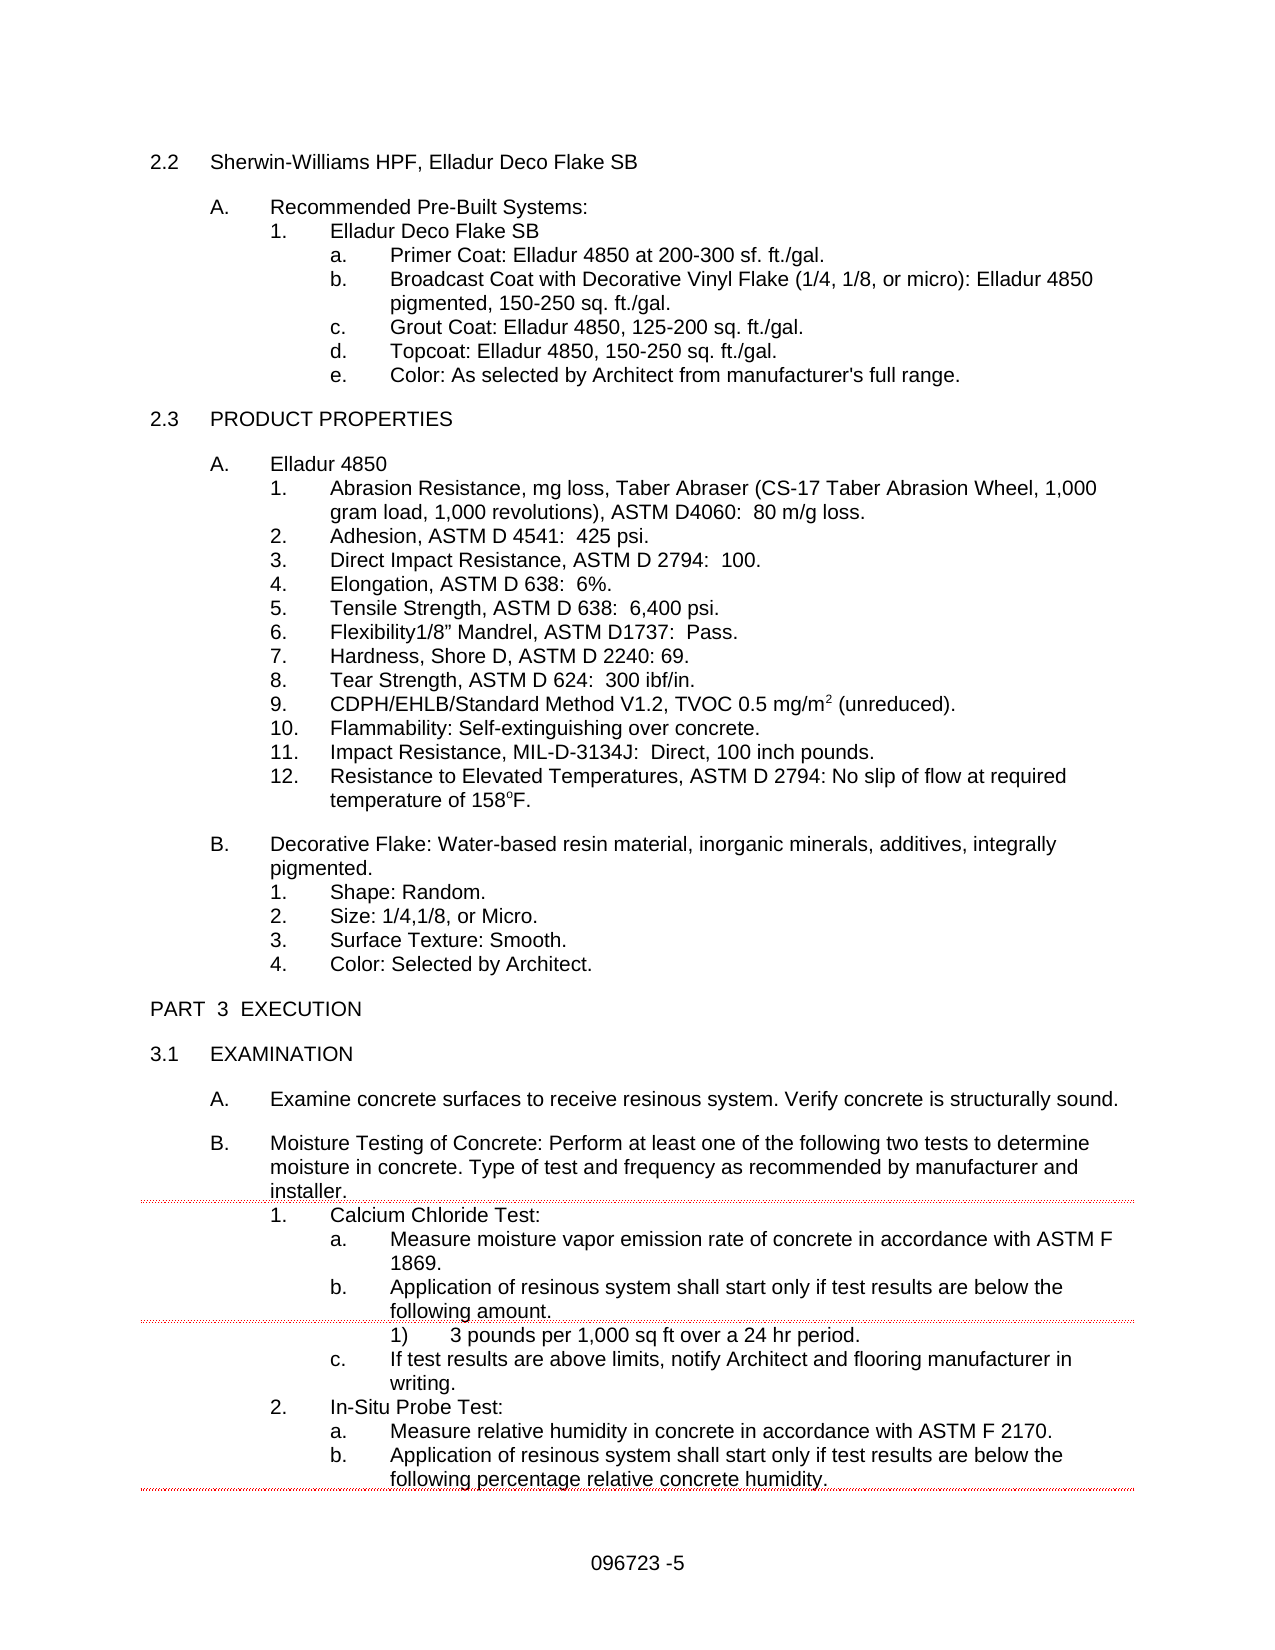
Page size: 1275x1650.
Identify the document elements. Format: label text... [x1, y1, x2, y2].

text Moisture Testing of Concrete: Perform at least one of the following two tests to determine moisture in concrete. Type of test and frequency as recommended by manufacturer and installer. [210, 1131, 1125, 1203]
text Shape: Random. [270, 880, 1125, 904]
text Elongation, ASTM D 638: 6%. [270, 572, 1125, 596]
text EXAMINATION [150, 1042, 1125, 1066]
text Sherwin-Williams HPF, Elladur Deco Flake SB [150, 150, 1125, 174]
text Measure relative humidity in concrete in accordance with ASTM F 2170. [330, 1419, 1125, 1443]
text Direct Impact Resistance, ASTM D 2794: 100. [270, 548, 1125, 572]
text If test results are above limits, notify Architect and flooring manufacturer in writing. [330, 1347, 1125, 1395]
text Flexibility1/8” Mandrel, ASTM D1737: Pass. [270, 620, 1125, 644]
text Measure moisture vapor emission rate of concrete in accordance with ASTM F 1869. [330, 1227, 1125, 1275]
text Impact Resistance, MIL-D-3134J: Direct, 100 inch pounds. [270, 739, 1125, 763]
text Decorative Flake: Water-based resin material, inorganic minerals, additives, integrally pigmented. [210, 832, 1125, 880]
text Application of resinous system shall start only if test results are below the following amount. [330, 1275, 1125, 1323]
text Abrasion Resistance, mg loss, Taber Abraser (CS-17 Taber Abrasion Wheel, 1,000 gram load, 1,000 revolutions), ASTM D4060: 80 m/g loss. [270, 476, 1125, 524]
text Color: As selected by Architect from manufacturer's full range. [330, 362, 1125, 386]
text Adhesion, ASTM D 4541: 425 psi. [270, 524, 1125, 548]
text Examine concrete surfaces to receive resinous system. Verify concrete is structurally sound. [210, 1086, 1125, 1110]
text Grout Coat: Elladur 4850, 125-200 sq. ft./gal. [330, 314, 1125, 338]
text Resistance to Elevated Temperatures, ASTM D 2794: No slip of flow at required temperature of 158oF. [270, 763, 1125, 811]
text Tear Strength, ASTM D 624: 300 ibf/in. [270, 668, 1125, 692]
text Elladur Deco Flake SB [270, 219, 1125, 243]
text Broadcast Coat with Decorative Vinyl Flake (1/4, 1/8, or micro): Elladur 4850 pigmented, 150-250 sq. ft./gal. [330, 267, 1125, 314]
text Application of resinous system shall start only if test results are below the following percentage relative concrete humidity. [330, 1443, 1125, 1491]
text Calcium Chloride Test: [270, 1203, 1125, 1227]
text 3 pounds per 1,000 sq ft over a 24 hr period. [390, 1323, 1125, 1347]
list EXECUTION [150, 997, 1125, 1021]
text PRODUCT PROPERTIES [150, 407, 1125, 431]
text Flammability: Self-extinguishing over concrete. [270, 716, 1125, 739]
text Surface Texture: Smooth. [270, 928, 1125, 952]
text CDPH/EHLB/Standard Method V1.2, TVOC 0.5 mg/m2 (unreduced). [270, 692, 1125, 716]
text Color: Selected by Architect. [270, 952, 1125, 976]
text Primer Coat: Elladur 4850 at 200-300 sf. ft./gal. [330, 243, 1125, 267]
text In-Situ Probe Test: [270, 1395, 1125, 1419]
text Recommended Pre-Built Systems: [210, 195, 1125, 219]
text Tensile Strength, ASTM D 638: 6,400 psi. [270, 596, 1125, 620]
text Size: 1/4,1/8, or Micro. [270, 904, 1125, 928]
text Topcoat: Elladur 4850, 150-250 sq. ft./gal. [330, 338, 1125, 362]
text Elladur 4850 [210, 452, 1125, 476]
text Hardness, Shore D, ASTM D 2240: 69. [270, 644, 1125, 668]
